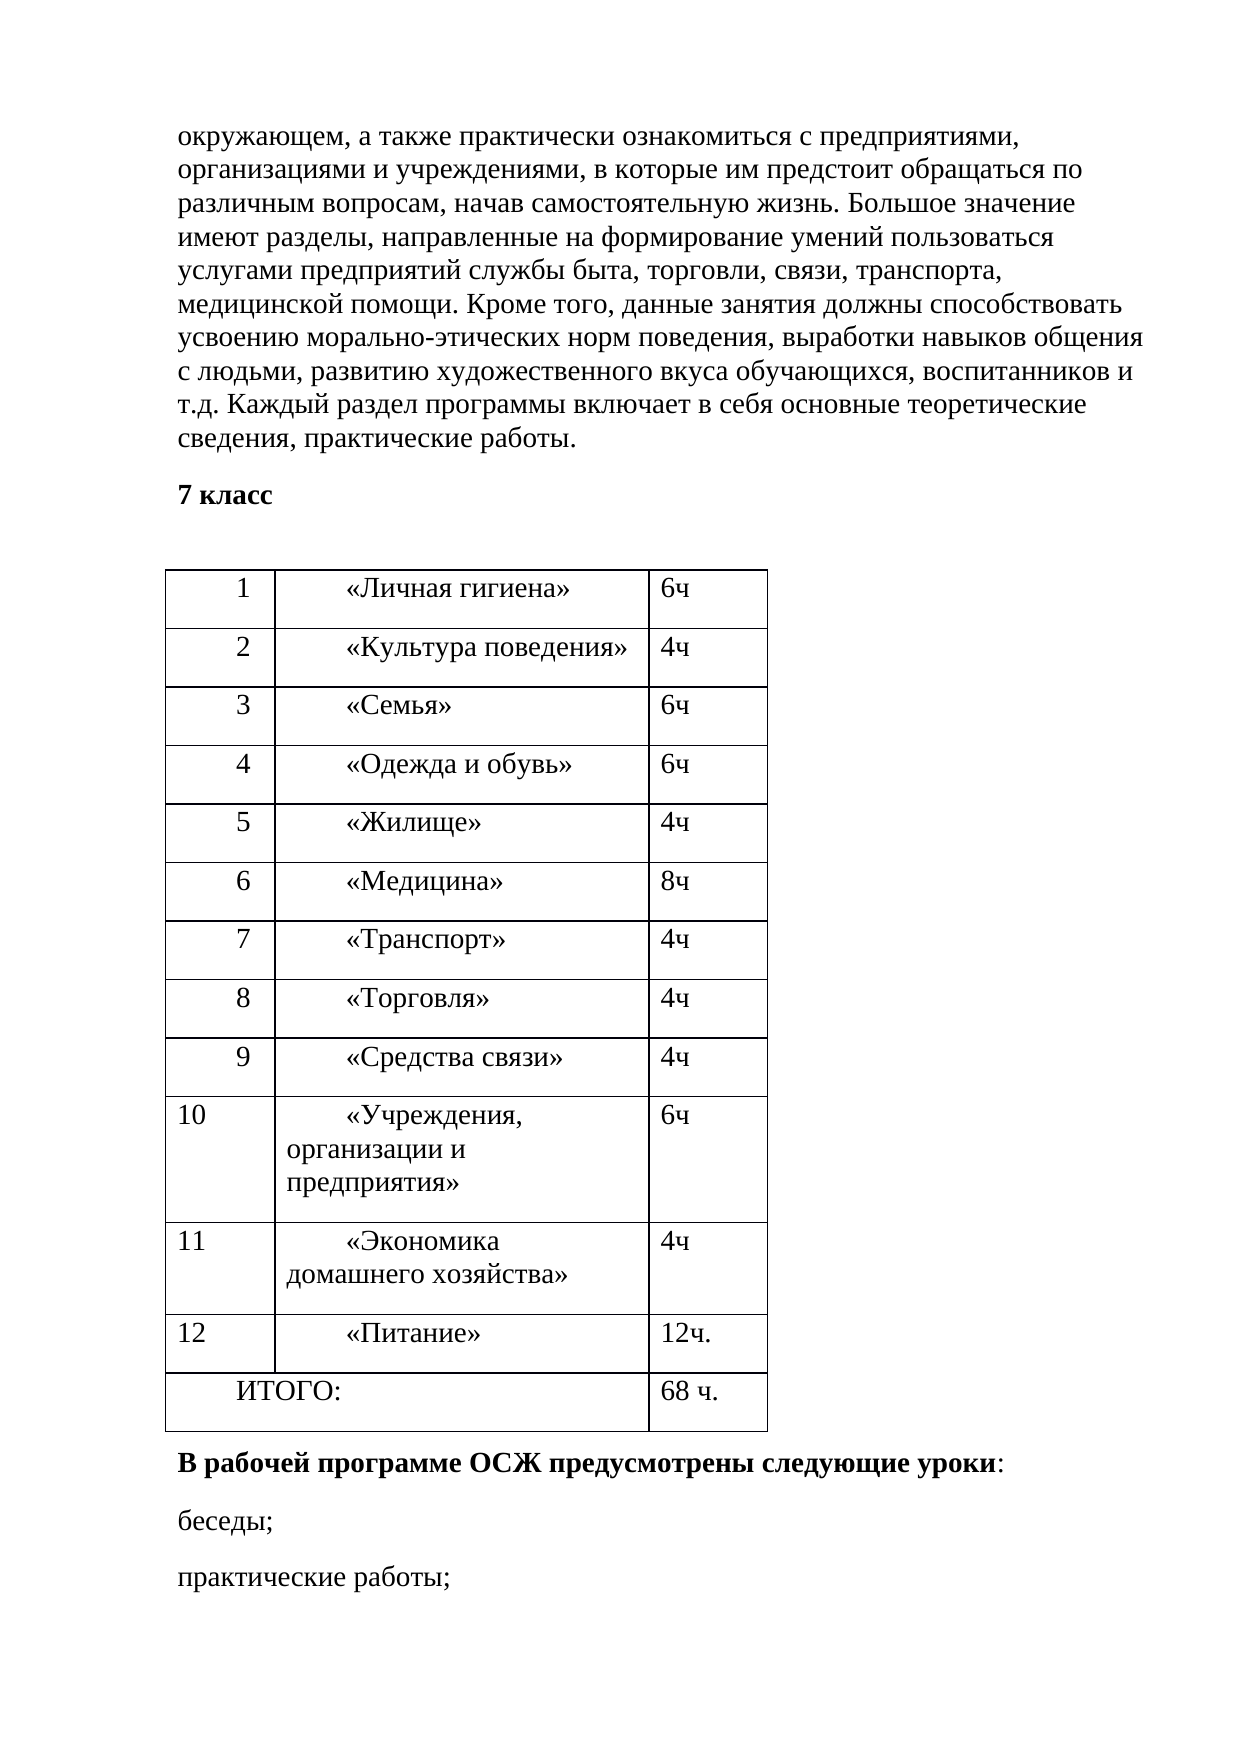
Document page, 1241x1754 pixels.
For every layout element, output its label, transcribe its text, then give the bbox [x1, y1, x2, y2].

table_cell 12 [166, 1315, 274, 1372]
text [177, 118, 1152, 453]
table_cell «Личная гигиена» [276, 571, 648, 627]
table_cell 6ч [650, 746, 767, 803]
table_cell «Экономика домашнего хозяйства» [276, 1223, 648, 1313]
table_cell 7 [166, 922, 274, 979]
table_cell 4ч [650, 805, 767, 862]
text практические работы; [177, 1559, 1152, 1593]
table_cell «Средства связи» [276, 1039, 648, 1096]
table_cell ИТОГО: [166, 1374, 648, 1431]
table_cell 6ч [650, 688, 767, 744]
text беседы; [177, 1503, 1152, 1536]
table_cell 8ч [650, 863, 767, 920]
table_cell 4ч [650, 629, 767, 686]
text 7 класс [177, 477, 1152, 511]
table_cell «Одежда и обувь» [276, 746, 648, 803]
table_cell 6ч [650, 1097, 767, 1221]
table_cell 2 [166, 629, 274, 686]
table_cell 68 ч. [650, 1374, 767, 1431]
table_cell «Транспорт» [276, 922, 648, 979]
table_cell 4ч [650, 980, 767, 1037]
table_cell 4ч [650, 1039, 767, 1096]
table_cell «Культура поведения» [276, 629, 648, 686]
text В рабочей программе ОСЖ предусмотрены следующие уроки: [177, 1446, 1152, 1479]
table_cell «Учреждения, организации и предприятия» [276, 1097, 648, 1221]
table_cell 4 [166, 746, 274, 803]
table_cell «Питание» [276, 1315, 648, 1372]
table_cell 11 [166, 1223, 274, 1313]
table_cell 1 [166, 571, 274, 627]
table_cell 4ч [650, 1223, 767, 1313]
table_cell 12ч. [650, 1315, 767, 1372]
table_cell 3 [166, 688, 274, 744]
table_cell 4ч [650, 922, 767, 979]
table_cell 8 [166, 980, 274, 1037]
table_cell 5 [166, 805, 274, 862]
table_cell «Торговля» [276, 980, 648, 1037]
table_cell 9 [166, 1039, 274, 1096]
table_cell «Семья» [276, 688, 648, 744]
table_cell «Жилище» [276, 805, 648, 862]
table_cell 6ч [650, 571, 767, 627]
table_cell «Медицина» [276, 863, 648, 920]
table_cell 10 [166, 1097, 274, 1221]
table_cell 6 [166, 863, 274, 920]
